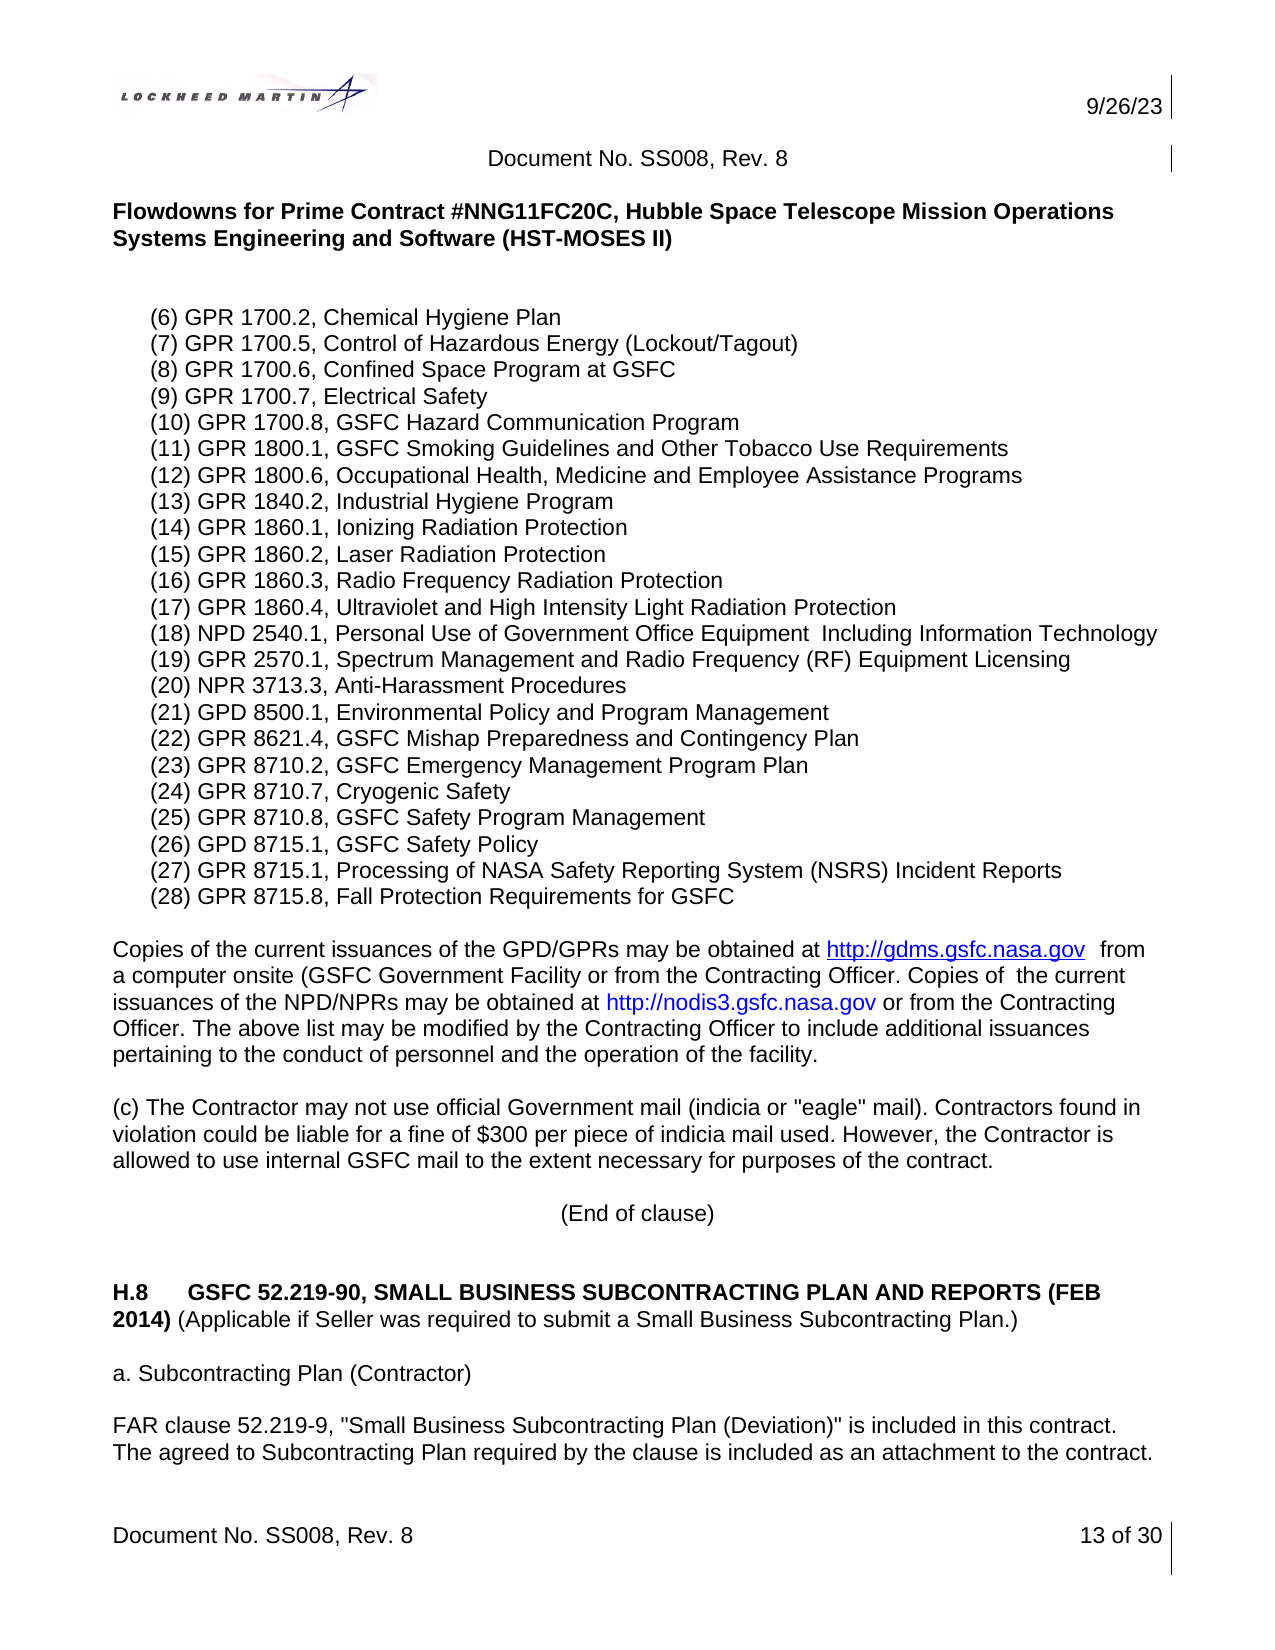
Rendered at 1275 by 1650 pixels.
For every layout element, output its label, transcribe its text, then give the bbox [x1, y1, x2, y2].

text (25) GPR 8710.8, GSFC Safety Program Management [112, 804, 1162, 831]
text (12) GPR 1800.6, Occupational Health, Medicine and Employee Assistance Programs [112, 462, 1162, 488]
subtitle (19) GPR 2570.1, Spectrum Management and Radio Frequency (RF) Equipment Licensing [112, 646, 1162, 672]
picture [112, 74, 377, 114]
subtitle (21) GPD 8500.1, Environmental Policy and Program Management [112, 699, 1162, 725]
subtitle (15) GPR 1860.2, Laser Radiation Protection [112, 541, 1162, 567]
subtitle (20) NPR 3713.3, Anti-Harassment Procedures [112, 672, 1162, 699]
subtitle (23) GPR 8710.2, GSFC Emergency Management Program Plan [112, 752, 1162, 778]
text a. Subcontracting Plan (Contractor) [112, 1360, 1162, 1386]
subtitle (22) GPR 8621.4, GSFC Mishap Preparedness and Contingency Plan [112, 725, 1162, 752]
text (9) GPR 1700.7, Electrical Safety [112, 383, 1162, 409]
text (7) GPR 1700.5, Control of Hazardous Energy (Lockout/Tagout) [112, 330, 1162, 356]
subtitle (16) GPR 1860.3, Radio Frequency Radiation Protection [112, 567, 1162, 593]
subtitle (6) GPR 1700.2, Chemical Hygiene Plan [112, 303, 1162, 330]
subtitle H.8 GSFC 52.219-90, SMALL BUSINESS SUBCONTRACTING PLAN AND REPORTS (FEB 2014) (Applicable if Seller was required to submit a Small Business Subcontracting Plan.) [112, 1279, 1162, 1333]
subtitle (14) GPR 1860.1, Ionizing Radiation Protection [112, 514, 1162, 541]
text (10) GPR 1700.8, GSFC Hazard Communication Program [112, 409, 1162, 435]
subtitle (End of clause) [112, 1199, 1162, 1226]
text (8) GPR 1700.6, Confined Space Program at GSFC [112, 356, 1162, 383]
subtitle Copies of the current issuances of the GPD/GPRs may be obtained at http://gdms.gsfc.nasa.gov from a computer onsite (GSFC Government Facility or from the Contracting Officer. Copies of the current issuances of the NPD/NPRs may be obtained at http://nodis3.gsfc.nasa.gov or from the Contracting Officer. The above list may be modified by the Contracting Officer to include additional issuances pertaining to the conduct of personnel and the operation of the facility. [112, 936, 1162, 1068]
subtitle (27) GPR 8715.1, Processing of NASA Safety Reporting System (NSRS) Incident Reports [112, 857, 1162, 883]
subtitle (24) GPR 8710.7, Cryogenic Safety [112, 778, 1162, 804]
subtitle (c) The Contractor may not use official Government mail (indicia or "eagle" mail). Contractors found in violation could be liable for a fine of $300 per piece of indicia mail used. However, the Contractor is allowed to use internal GSFC mail to the extent necessary for purposes of the contract. [112, 1094, 1162, 1173]
subtitle (17) GPR 1860.4, Ultraviolet and High Intensity Light Radiation Protection [112, 593, 1162, 620]
text (18) NPD 2540.1, Personal Use of Government Office Equipment Including Information Technology [112, 620, 1162, 646]
text (11) GPR 1800.1, GSFC Smoking Guidelines and Other Tobacco Use Requirements [112, 435, 1162, 462]
subtitle (13) GPR 1840.2, Industrial Hygiene Program [112, 488, 1162, 514]
subtitle (26) GPD 8715.1, GSFC Safety Policy [112, 831, 1162, 857]
text (28) GPR 8715.8, Fall Protection Requirements for GSFC [112, 883, 1162, 910]
text FAR clause 52.219-9, "Small Business Subcontracting Plan (Deviation)" is included in this contract. The agreed to Subcontracting Plan required by the clause is included as an attachment to the contract. [112, 1412, 1162, 1465]
